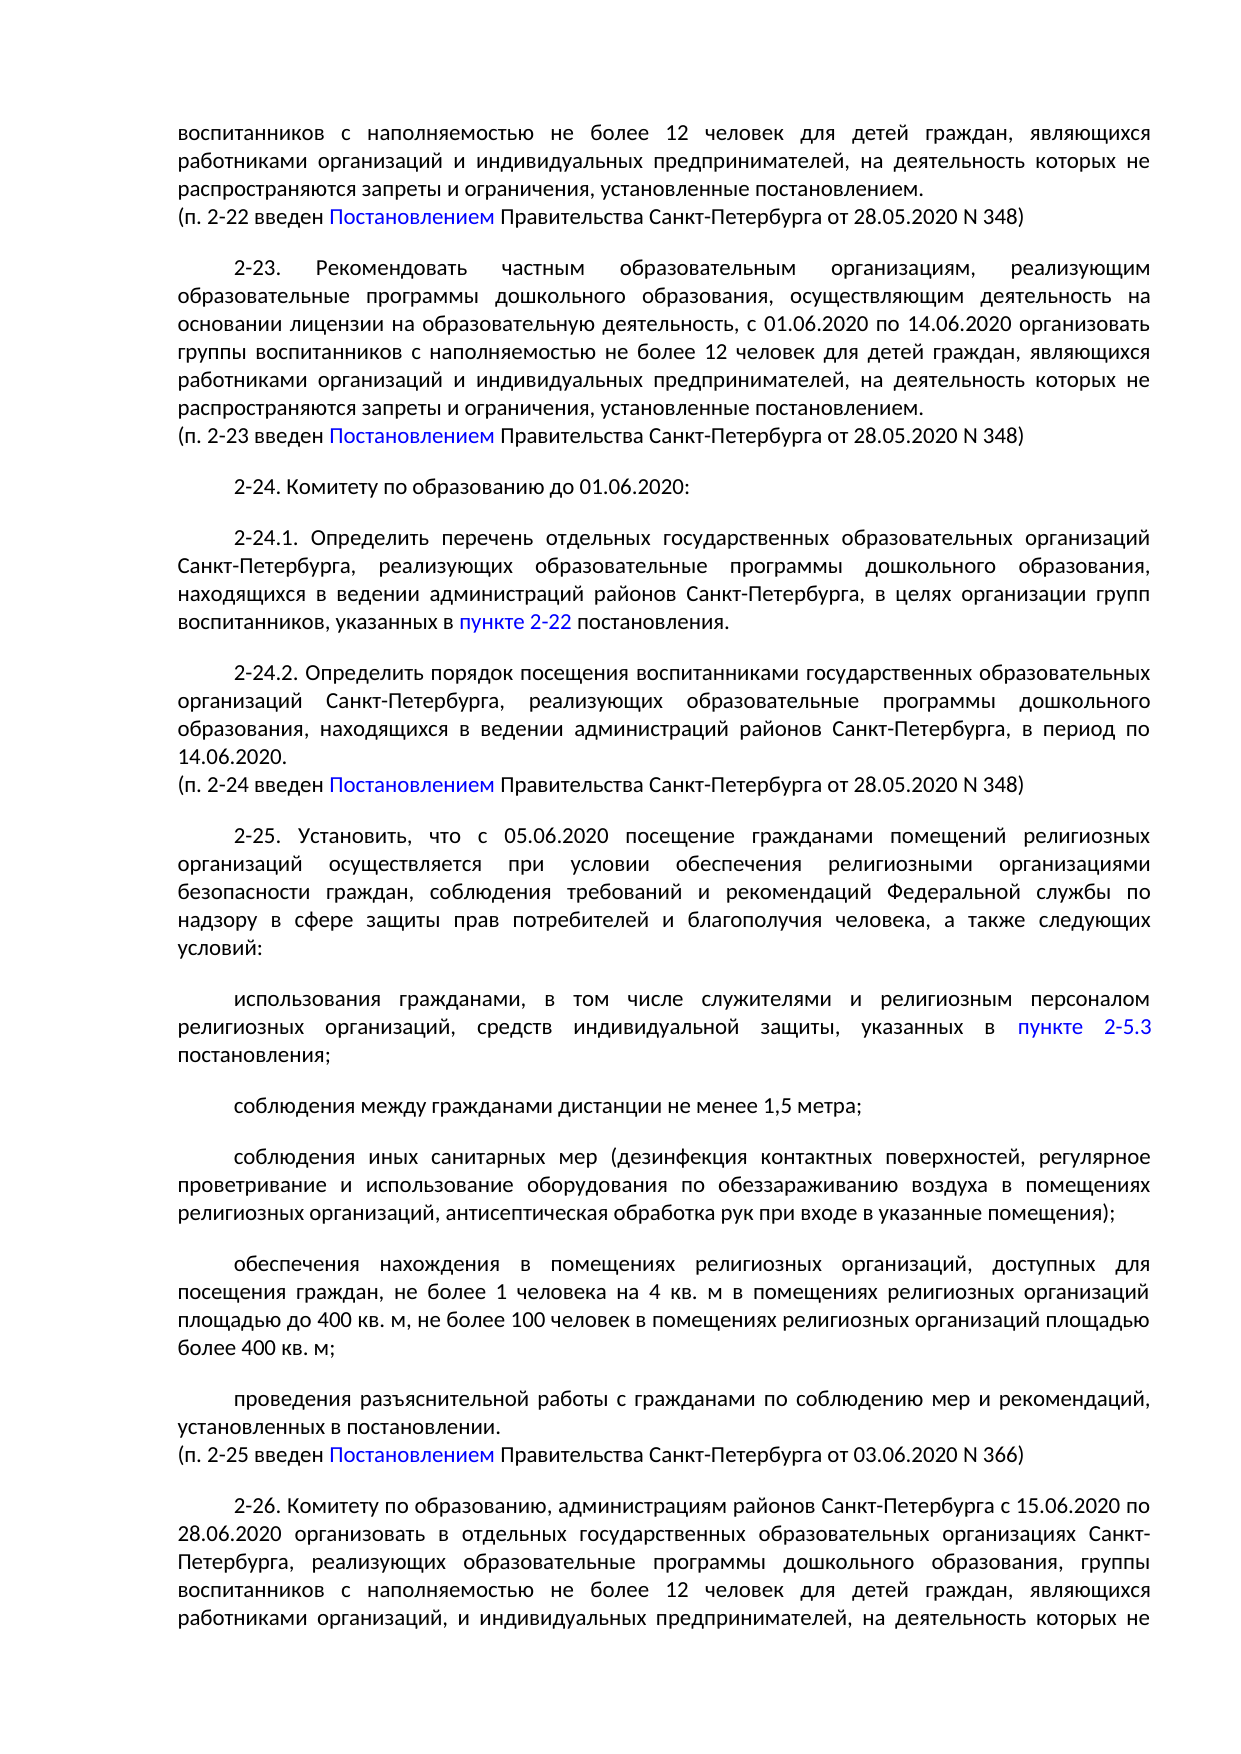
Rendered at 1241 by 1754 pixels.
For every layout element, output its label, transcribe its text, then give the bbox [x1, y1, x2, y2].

text 2-25. Установить, что с 05.06.2020 посещение гражданами помещений религиозных организаций осуществляется при условии обеспечения религиозными организациями безопасности граждан, соблюдения требований и рекомендаций Федеральной службы по надзору в сфере защиты прав потребителей и благополучия человека, а также следующих условий: [177, 821, 1152, 961]
text проведения разъяснительной работы с гражданами по соблюдению мер и рекомендаций, установленных в постановлении. [177, 1384, 1152, 1440]
text соблюдения иных санитарных мер (дезинфекция контактных поверхностей, регулярное проветривание и использование оборудования по обеззараживанию воздуха в помещениях религиозных организаций, антисептическая обработка рук при входе в указанные помещения); [177, 1142, 1152, 1226]
text соблюдения между гражданами дистанции не менее 1,5 метра; [177, 1091, 1152, 1119]
text (п. 2-25 введен Постановлением Правительства Санкт-Петербурга от 03.06.2020 N 366) [177, 1440, 1152, 1468]
text 2-24.1. Определить перечень отдельных государственных образовательных организаций Санкт-Петербурга, реализующих образовательные программы дошкольного образования, находящихся в ведении администраций районов Санкт-Петербурга, в целях организации групп воспитанников, указанных в пункте 2-22 постановления. [177, 523, 1152, 635]
text 2-23. Рекомендовать частным образовательным организациям, реализующим образовательные программы дошкольного образования, осуществляющим деятельность на основании лицензии на образовательную деятельность, с 01.06.2020 по 14.06.2020 организовать группы воспитанников с наполняемостью не более 12 человек для детей граждан, являющихся работниками организаций и индивидуальных предпринимателей, на деятельность которых не распространяются запреты и ограничения, установленные постановлением. [177, 253, 1152, 421]
text (п. 2-23 введен Постановлением Правительства Санкт-Петербурга от 28.05.2020 N 348) [177, 421, 1152, 449]
text 2-24.2. Определить порядок посещения воспитанниками государственных образовательных организаций Санкт-Петербурга, реализующих образовательные программы дошкольного образования, находящихся в ведении администраций районов Санкт-Петербурга, в период по 14.06.2020. [177, 658, 1152, 770]
text 2-24. Комитету по образованию до 01.06.2020: [177, 472, 1152, 500]
text (п. 2-22 введен Постановлением Правительства Санкт-Петербурга от 28.05.2020 N 348) [177, 202, 1152, 230]
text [177, 118, 1152, 202]
text (п. 2-24 введен Постановлением Правительства Санкт-Петербурга от 28.05.2020 N 348) [177, 770, 1152, 798]
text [177, 1491, 1152, 1631]
text обеспечения нахождения в помещениях религиозных организаций, доступных для посещения граждан, не более 1 человека на 4 кв. м в помещениях религиозных организаций площадью до 400 кв. м, не более 100 человек в помещениях религиозных организаций площадью более 400 кв. м; [177, 1249, 1152, 1361]
text использования гражданами, в том числе служителями и религиозным персоналом религиозных организаций, средств индивидуальной защиты, указанных в пункте 2-5.3 постановления; [177, 984, 1152, 1068]
